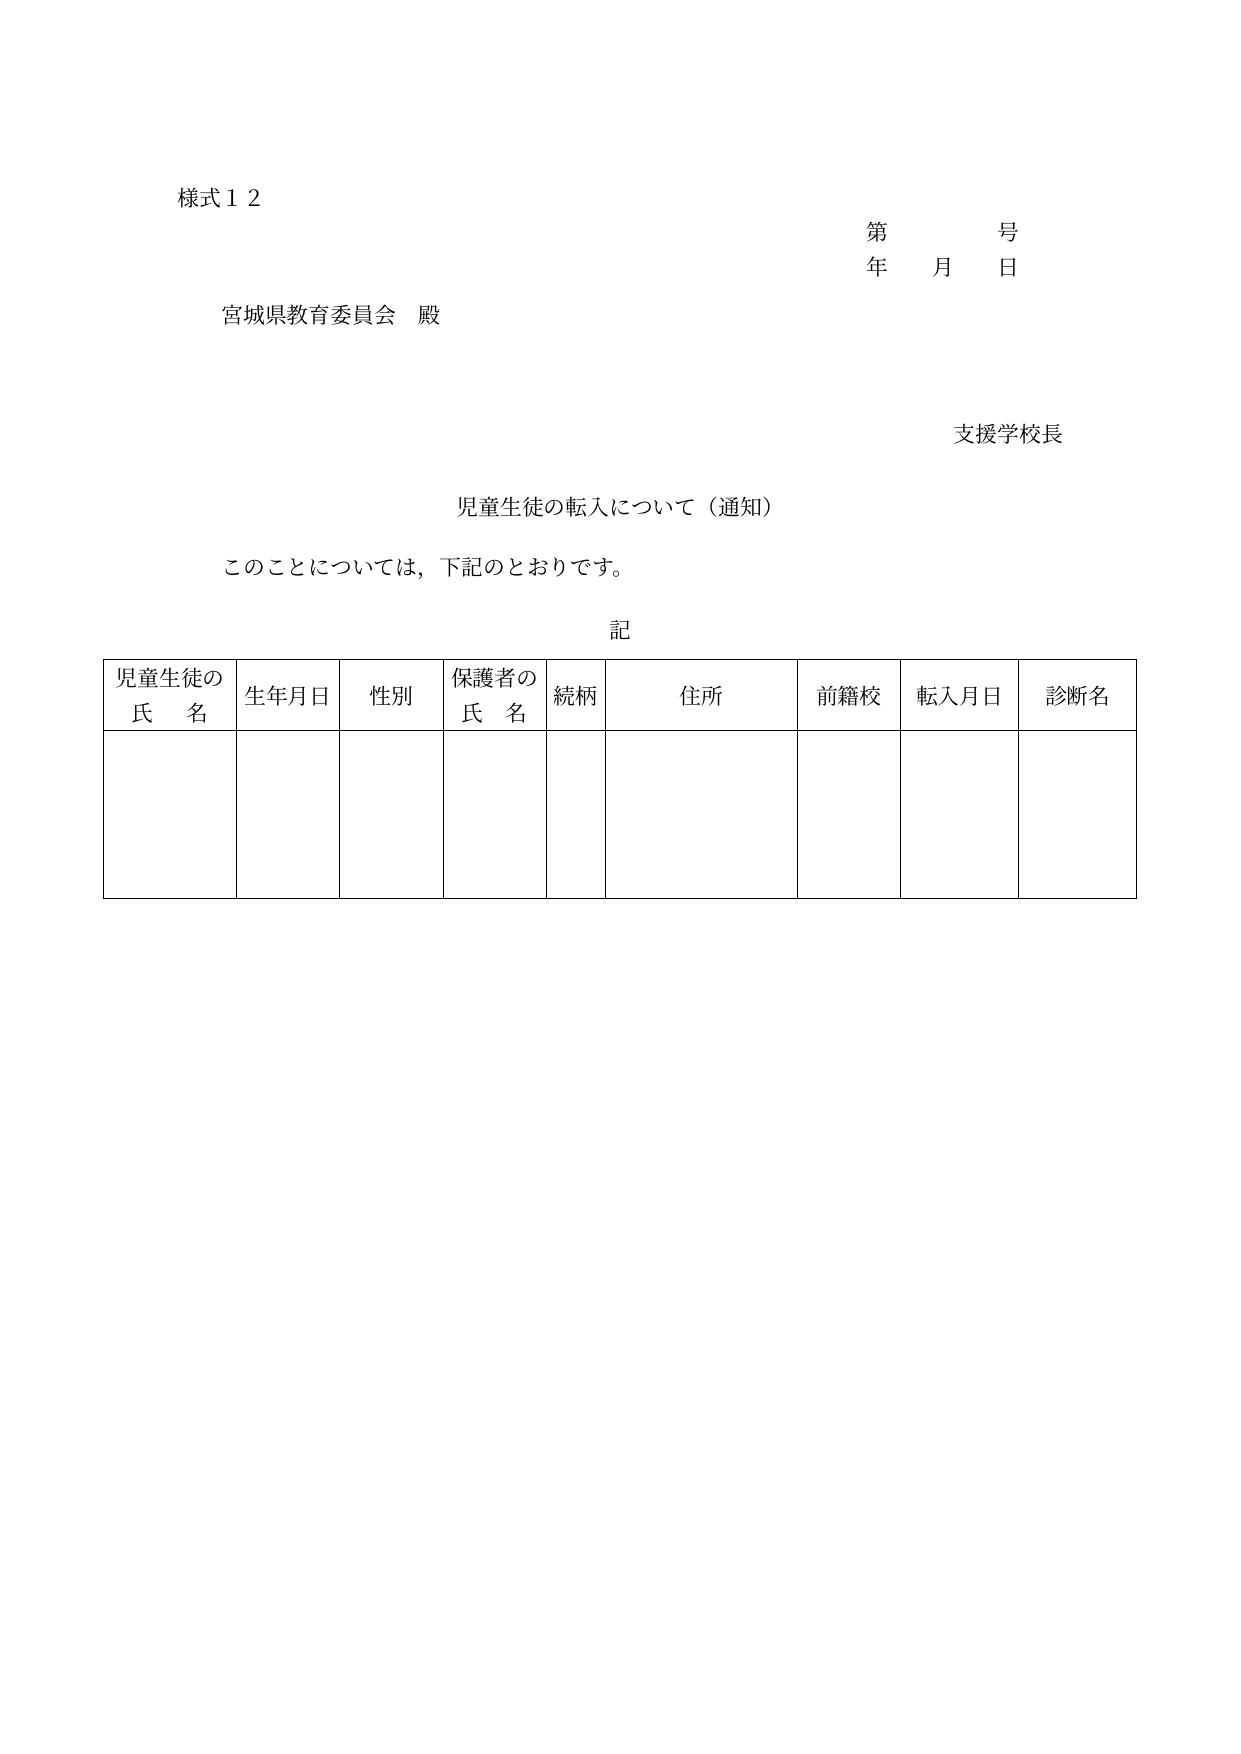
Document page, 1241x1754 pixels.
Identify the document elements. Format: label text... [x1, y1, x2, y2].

table_cell [606, 731, 797, 898]
table_cell [104, 731, 236, 898]
table_cell [444, 731, 546, 898]
table_header 続柄 [547, 660, 605, 730]
table_header 転入月日 [901, 660, 1018, 730]
text 様式１２ [177, 179, 1063, 214]
text 第 号 [177, 214, 1019, 249]
text 児童生徒の転入について（通知） [177, 488, 1063, 523]
text 支援学校長 [221, 416, 1063, 451]
table_cell [1019, 731, 1136, 898]
table_header 児童生徒の 氏名 [104, 660, 236, 730]
table_header 保護者の 氏名 [444, 660, 546, 730]
table_header 生年月日 [237, 660, 339, 730]
table_cell [798, 731, 900, 898]
text 宮城県教育委員会 殿 [221, 296, 1063, 331]
table_cell [340, 731, 443, 898]
table_header 前籍校 [798, 660, 900, 730]
table_header 診断名 [1019, 660, 1136, 730]
table_cell [547, 731, 605, 898]
text 年 月 日 [177, 249, 1019, 284]
table_cell [901, 731, 1018, 898]
text 記 [177, 611, 1063, 646]
table_header 住所 [606, 660, 797, 730]
table_header 性別 [340, 660, 443, 730]
table_cell [237, 731, 339, 898]
text このことについては，下記のとおりです。 [199, 548, 1063, 583]
